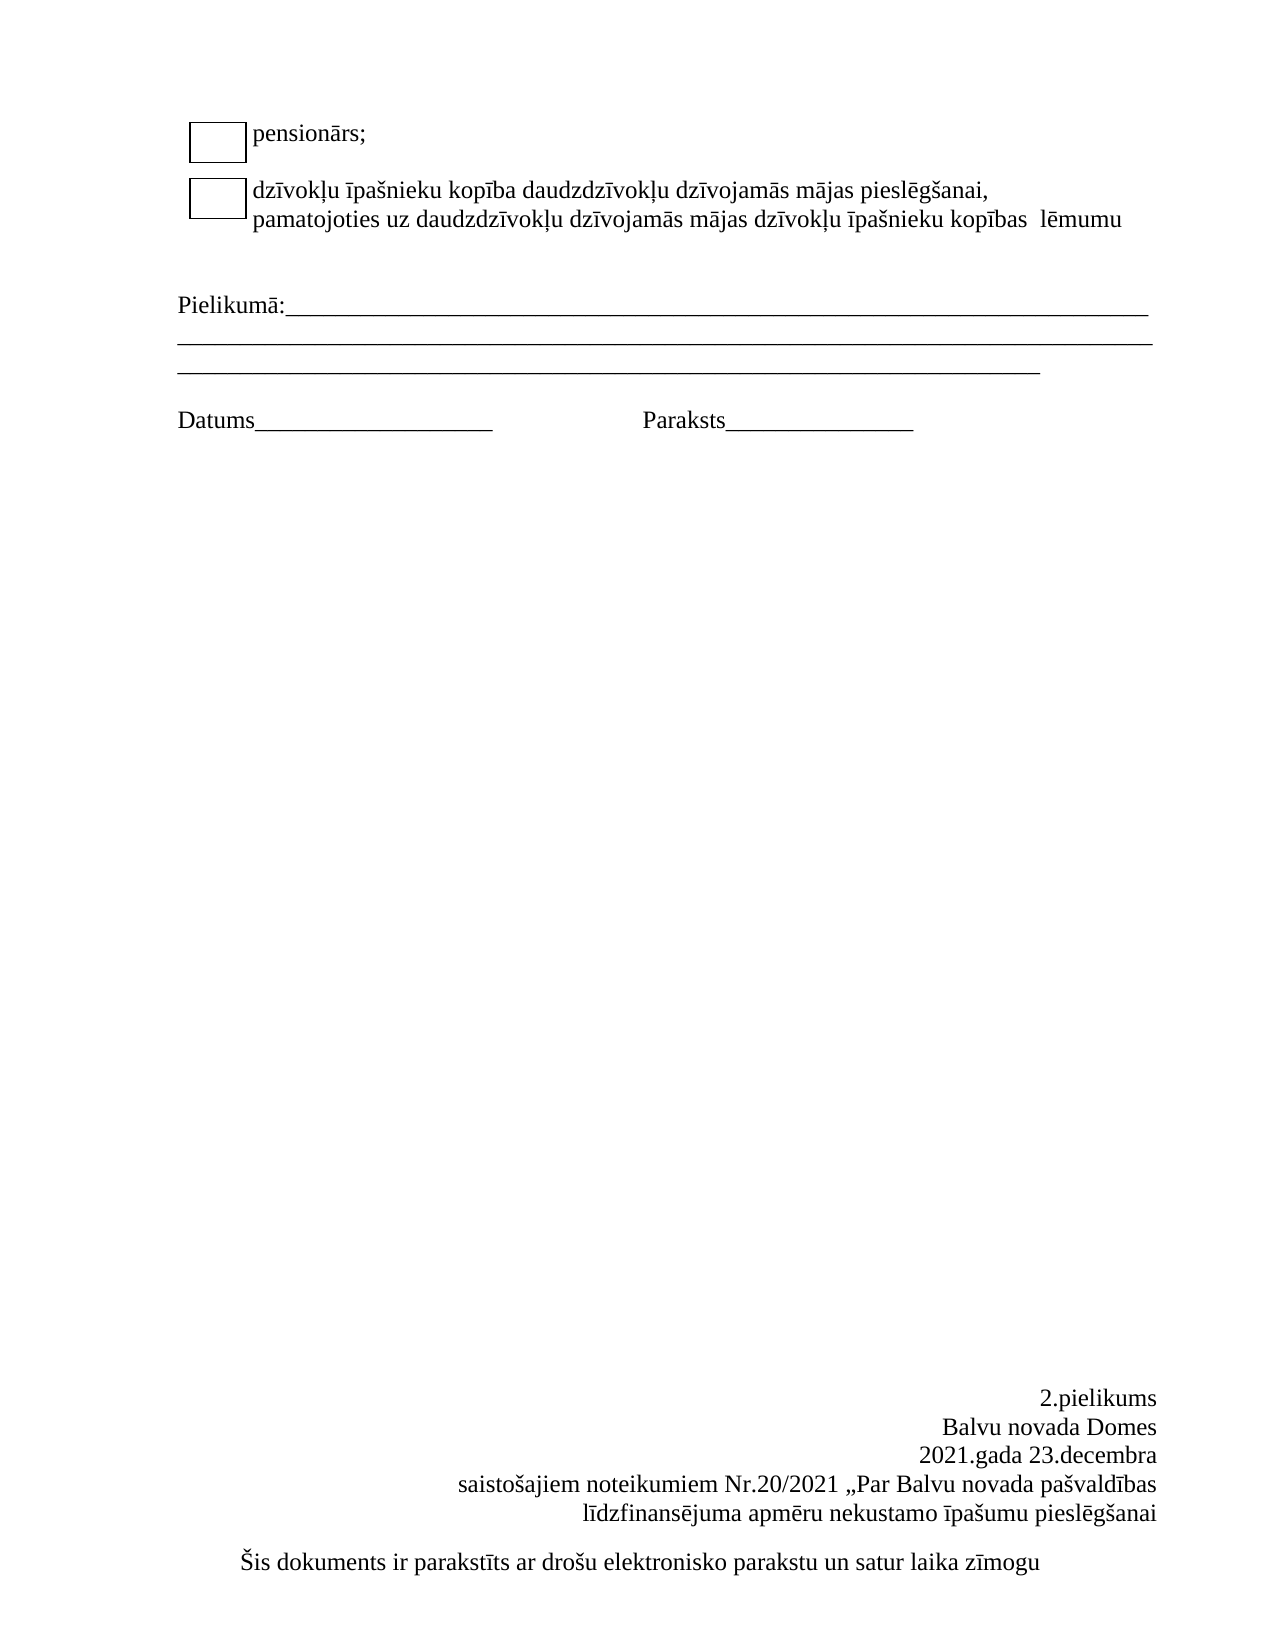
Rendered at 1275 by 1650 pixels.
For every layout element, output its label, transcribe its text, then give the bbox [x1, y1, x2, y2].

text 2021.gada 23.decembra [177, 1441, 1157, 1469]
text 2.pielikums [259, 1383, 1157, 1412]
text saistošajiem noteikumiem Nr.20/2021 „Par Balvu novada pašvaldības [177, 1469, 1157, 1498]
text Datums___________________ Paraksts_______________ [177, 406, 1157, 434]
text Balvu novada Domes [177, 1412, 1157, 1441]
text pensionārs; [177, 118, 1157, 147]
text pamatojoties uz daudzdzīvokļu dzīvojamās mājas dzīvokļu īpašnieku kopības lēmumu [177, 204, 1157, 233]
text līdzfinansējuma apmēru nekustamo īpašumu pieslēgšanai [177, 1498, 1157, 1527]
text dzīvokļu īpašnieku kopība daudzdzīvokļu dzīvojamās mājas pieslēgšanai, [177, 176, 1157, 204]
text Pielikumā:________________________________________________________________________________________________________________________________________________________________________________________________________________________ [177, 291, 1157, 377]
